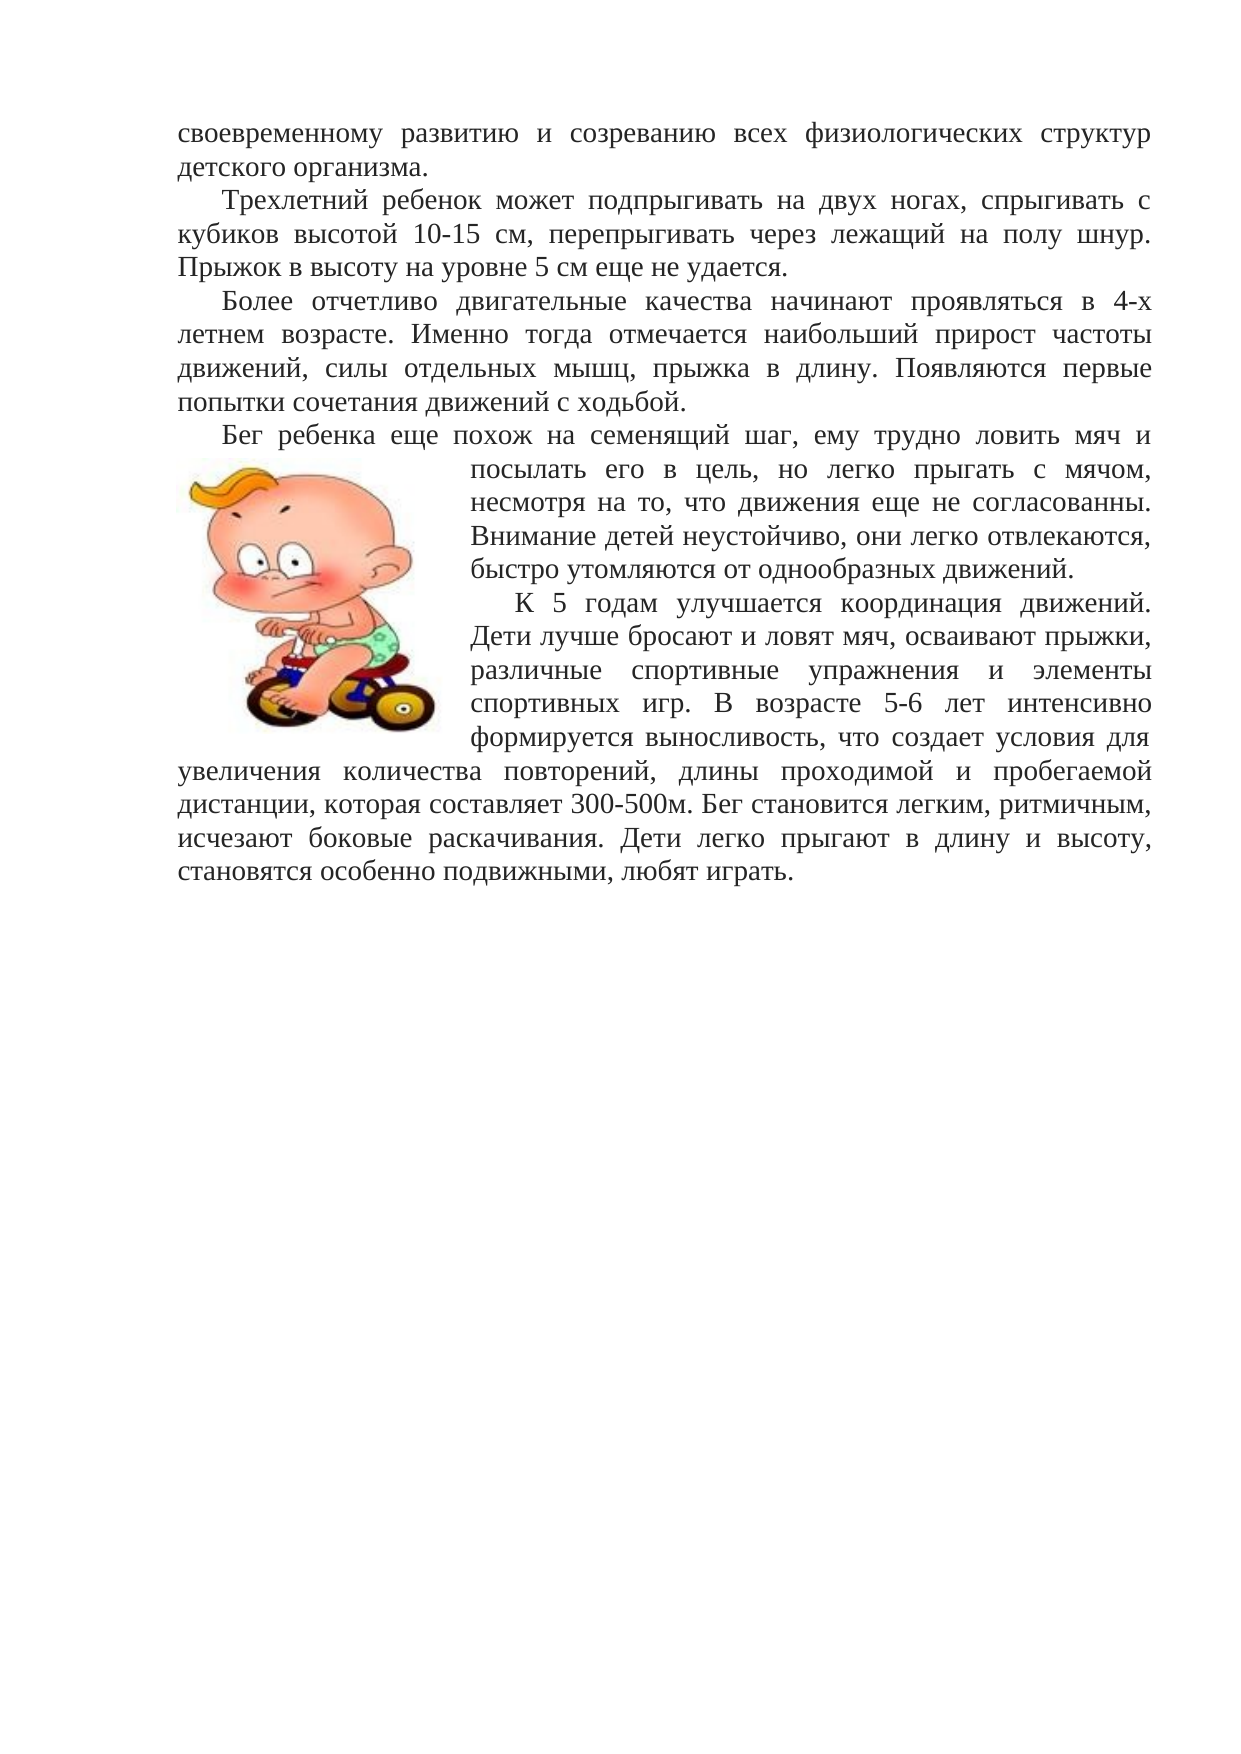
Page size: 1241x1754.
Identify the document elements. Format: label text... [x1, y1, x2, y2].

picture [176, 458, 443, 734]
text Бег ребенка еще похож на семенящий шаг, ему трудно ловить мяч и посылать его в цель, но легко прыгать с мячом, несмотря на то, что движения еще не согласованны. Внимание детей неустойчиво, они легко отвлекаются, быстро утомляются от однообразных движений. [221, 417, 1152, 585]
text своевременному развитию и созреванию всех физиологических структур детского организма. [177, 115, 1151, 182]
text Более отчетливо двигательные качества начинают проявляться в 4-х летнем возрасте. Именно тогда отмечается наибольший прирост частоты движений, силы отдельных мышц, прыжка в длину. Появляются первые попытки сочетания движений с ходьбой. [177, 283, 1152, 417]
text Трехлетний ребенок может подпрыгивать на двух ногах, спрыгивать с кубиков высотой 10-15 см, перепрыгивать через лежащий на полу шнур. Прыжок в высоту на уровне 5 см еще не удается. [177, 182, 1152, 283]
text К 5 годам улучшается координация движений. Дети лучше бросают и ловят мяч, осваивают прыжки, различные спортивные упражнения и элементы спортивных игр. В возрасте 5-6 лет интенсивно формируется выносливость, что создает условия для [470, 585, 1152, 753]
text увеличения количества повторений, длины проходимой и пробегаемой дистанции, которая составляет 300-500м. Бег становится легким, ритмичным, исчезают боковые раскачивания. Дети легко прыгают в длину и высоту, становятся особенно подвижными, любят играть. [177, 753, 1152, 887]
